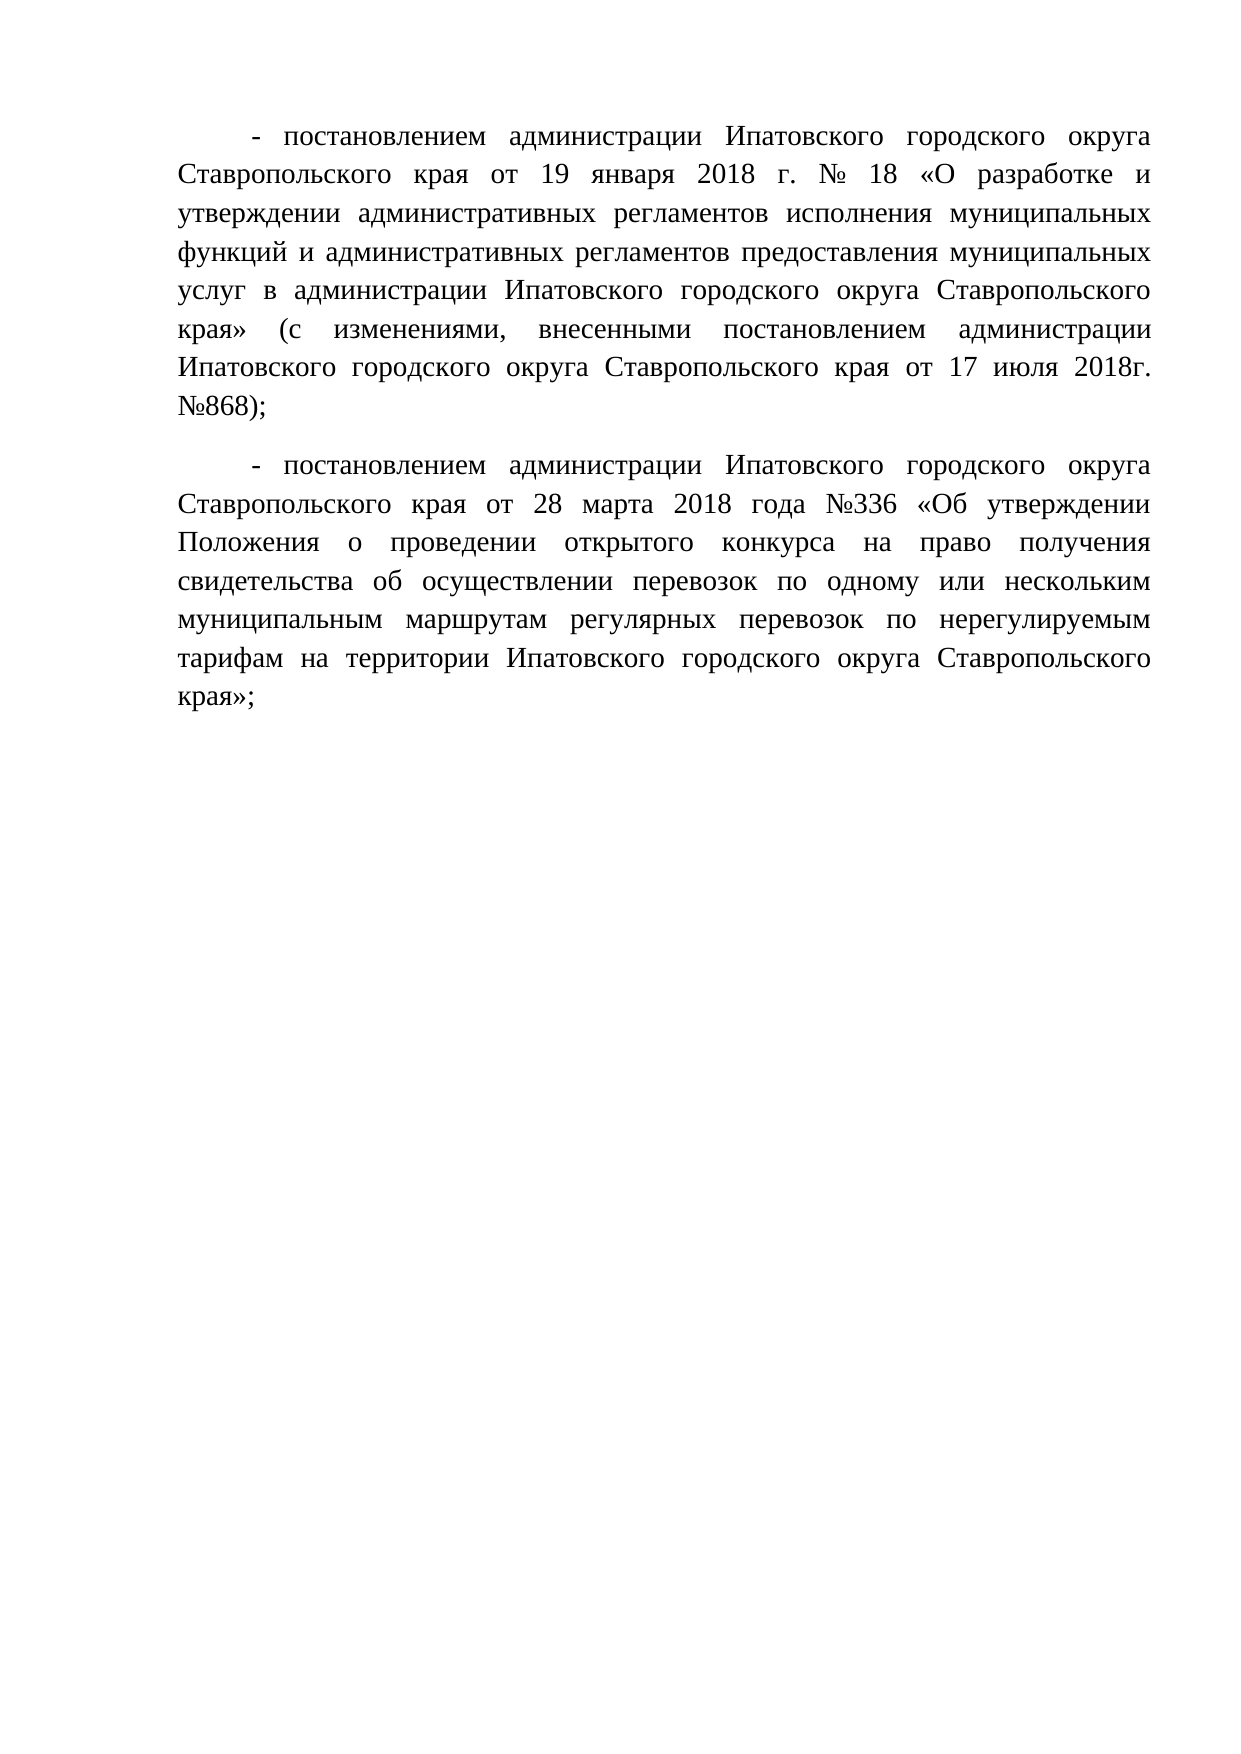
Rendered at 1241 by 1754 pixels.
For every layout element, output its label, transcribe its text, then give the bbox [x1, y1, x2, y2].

text - постановлением администрации Ипатовского городского округа Ставропольского края от 28 марта 2018 года №336 «Об утверждении Положения о проведении открытого конкурса на право получения свидетельства об осуществлении перевозок по одному или нескольким муниципальным маршрутам регулярных перевозок по нерегулируемым тарифам на территории Ипатовского городского округа Ставропольского края»; [177, 447, 1152, 712]
text - постановлением администрации Ипатовского городского округа Ставропольского края от 19 января 2018 г. № 18 «О разработке и утверждении административных регламентов исполнения муниципальных функций и административных регламентов предоставления муниципальных услуг в администрации Ипатовского городского округа Ставропольского края» (с изменениями, внесенными постановлением администрации Ипатовского городского округа Ставропольского края от 17 июля 2018г. №868); [177, 118, 1152, 421]
